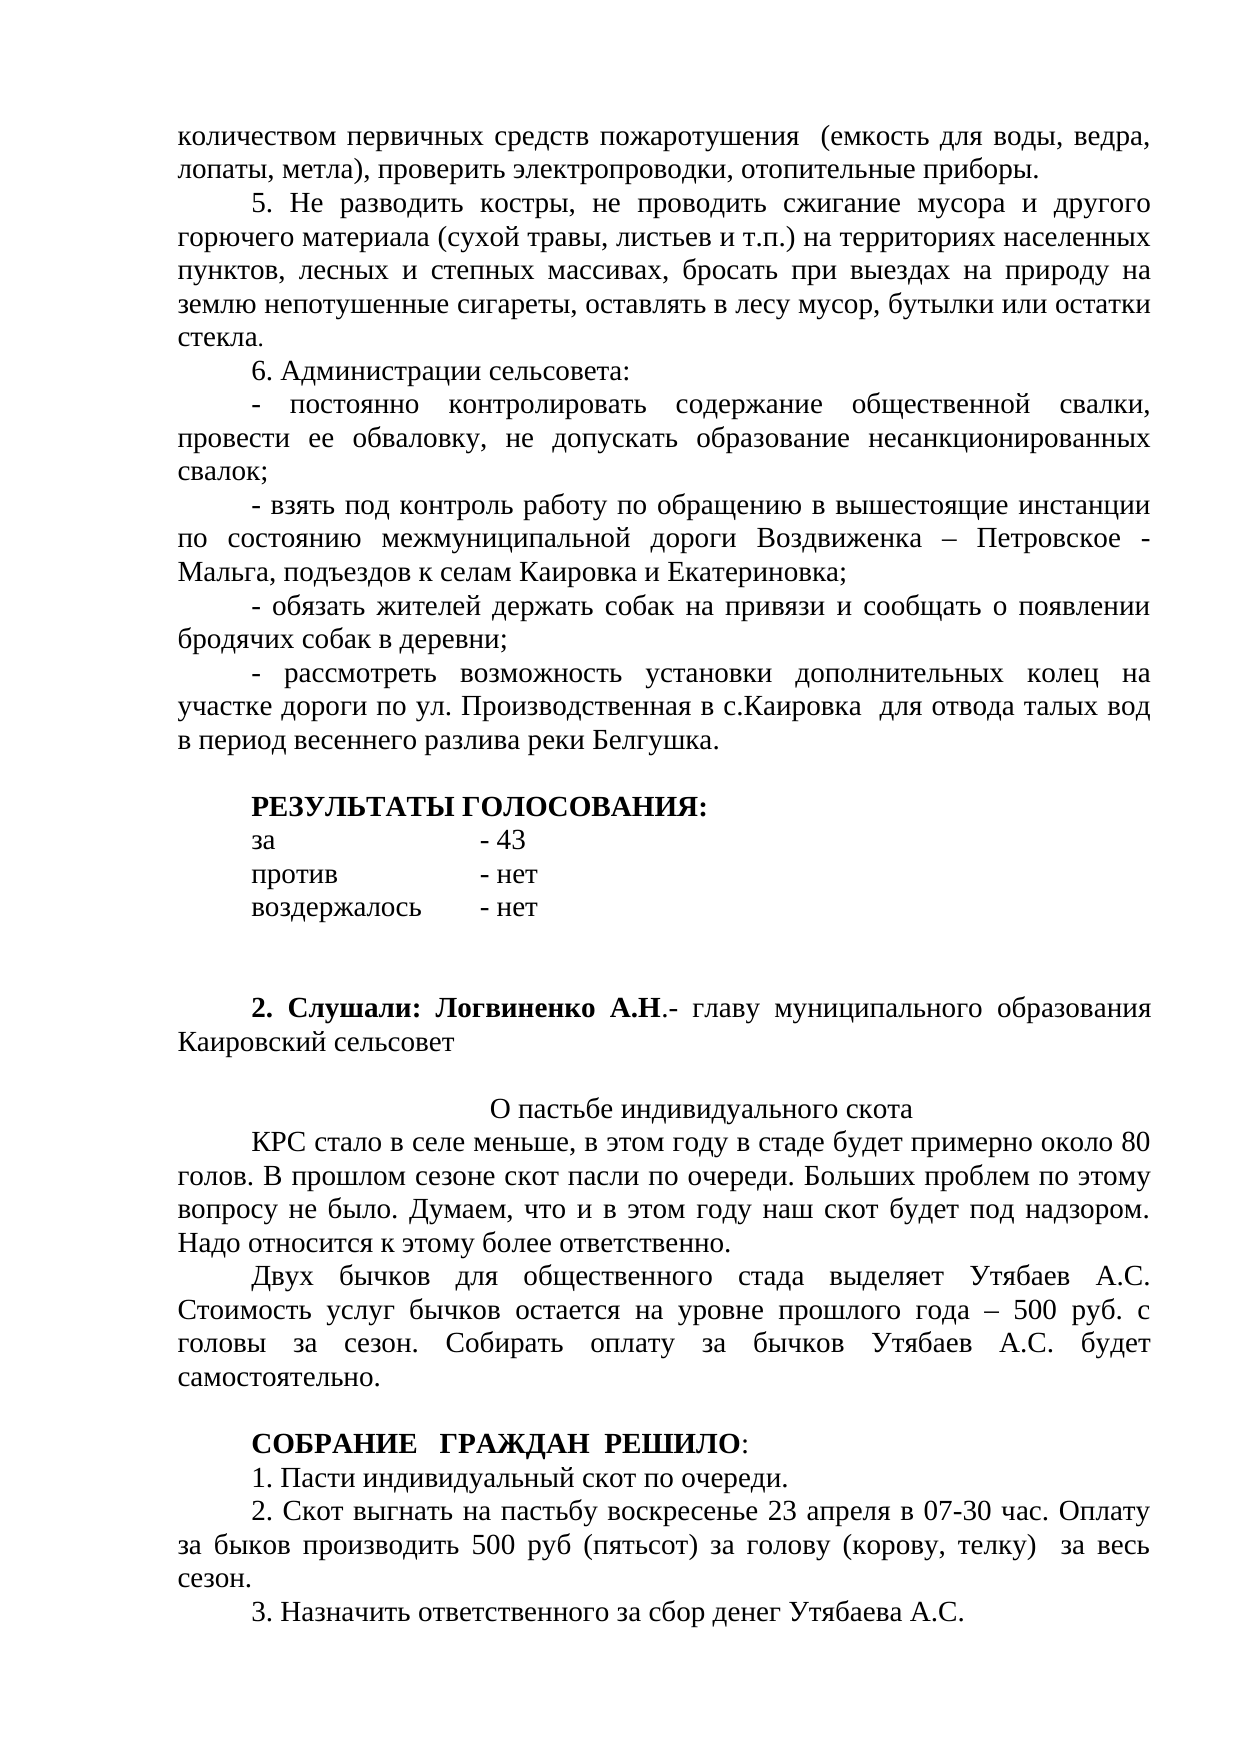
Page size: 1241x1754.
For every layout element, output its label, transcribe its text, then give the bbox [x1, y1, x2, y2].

text 1. Пасти индивидуальный скот по очереди. [177, 1460, 1152, 1493]
text КРС стало в селе меньше, в этом году в стаде будет примерно около 80 голов. В прошлом сезоне скот пасли по очереди. Больших проблем по этому вопросу не было. Думаем, что и в этом году наш скот будет под надзором. Надо относится к этому более ответственно. [177, 1124, 1152, 1258]
text СОБРАНИЕ ГРАЖДАН РЕШИЛО: [177, 1426, 1152, 1460]
text против - нет [177, 856, 1152, 889]
text Двух бычков для общественного стада выделяет Утябаев А.С. Стоимость услуг бычков остается на уровне прошлого года – 500 руб. с головы за сезон. Собирать оплату за бычков Утябаев А.С. будет самостоятельно. [177, 1258, 1152, 1393]
text 5. Не разводить костры, не проводить сжигание мусора и другого горючего материала (сухой травы, листьев и т.п.) на территориях населенных пунктов, лесных и степных массивах, бросать при выездах на природу на землю непотушенные сигареты, оставлять в лесу мусор, бутылки или остатки стекла. [177, 185, 1152, 353]
text - обязать жителей держать собак на привязи и сообщать о появлении бродячих собак в деревни; [177, 588, 1152, 655]
text 6. Администрации сельсовета: [177, 353, 1152, 386]
text воздержалось - нет [177, 889, 1152, 923]
text О пастьбе индивидуального скота [177, 1091, 1152, 1124]
text 3. Назначить ответственного за сбор денег Утябаева А.С. [177, 1594, 1152, 1627]
text 2. Скот выгнать на пастьбу воскресенье 23 апреля в 07-30 час. Оплату за быков производить 500 руб (пятьсот) за голову (корову, телку) за весь сезон. [177, 1493, 1152, 1594]
text - взять под контроль работу по обращению в вышестоящие инстанции по состоянию межмуниципальной дороги Воздвиженка – Петровское - Мальга, подъездов к селам Каировка и Екатериновка; [177, 487, 1152, 588]
text - рассмотреть возможность установки дополнительных колец на участке дороги по ул. Производственная в с.Каировка для отвода талых вод в период весеннего разлива реки Белгушка. [177, 655, 1152, 755]
text 2. Слушали: Логвиненко А.Н.- главу муниципального образования Каировский сельсовет [177, 990, 1152, 1057]
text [177, 118, 1152, 185]
text за - 43 [177, 822, 1152, 856]
text - постоянно контролировать содержание общественной свалки, провести ее обваловку, не допускать образование несанкционированных свалок; [177, 386, 1152, 487]
text РЕЗУЛЬТАТЫ ГОЛОСОВАНИЯ: [177, 789, 1152, 822]
